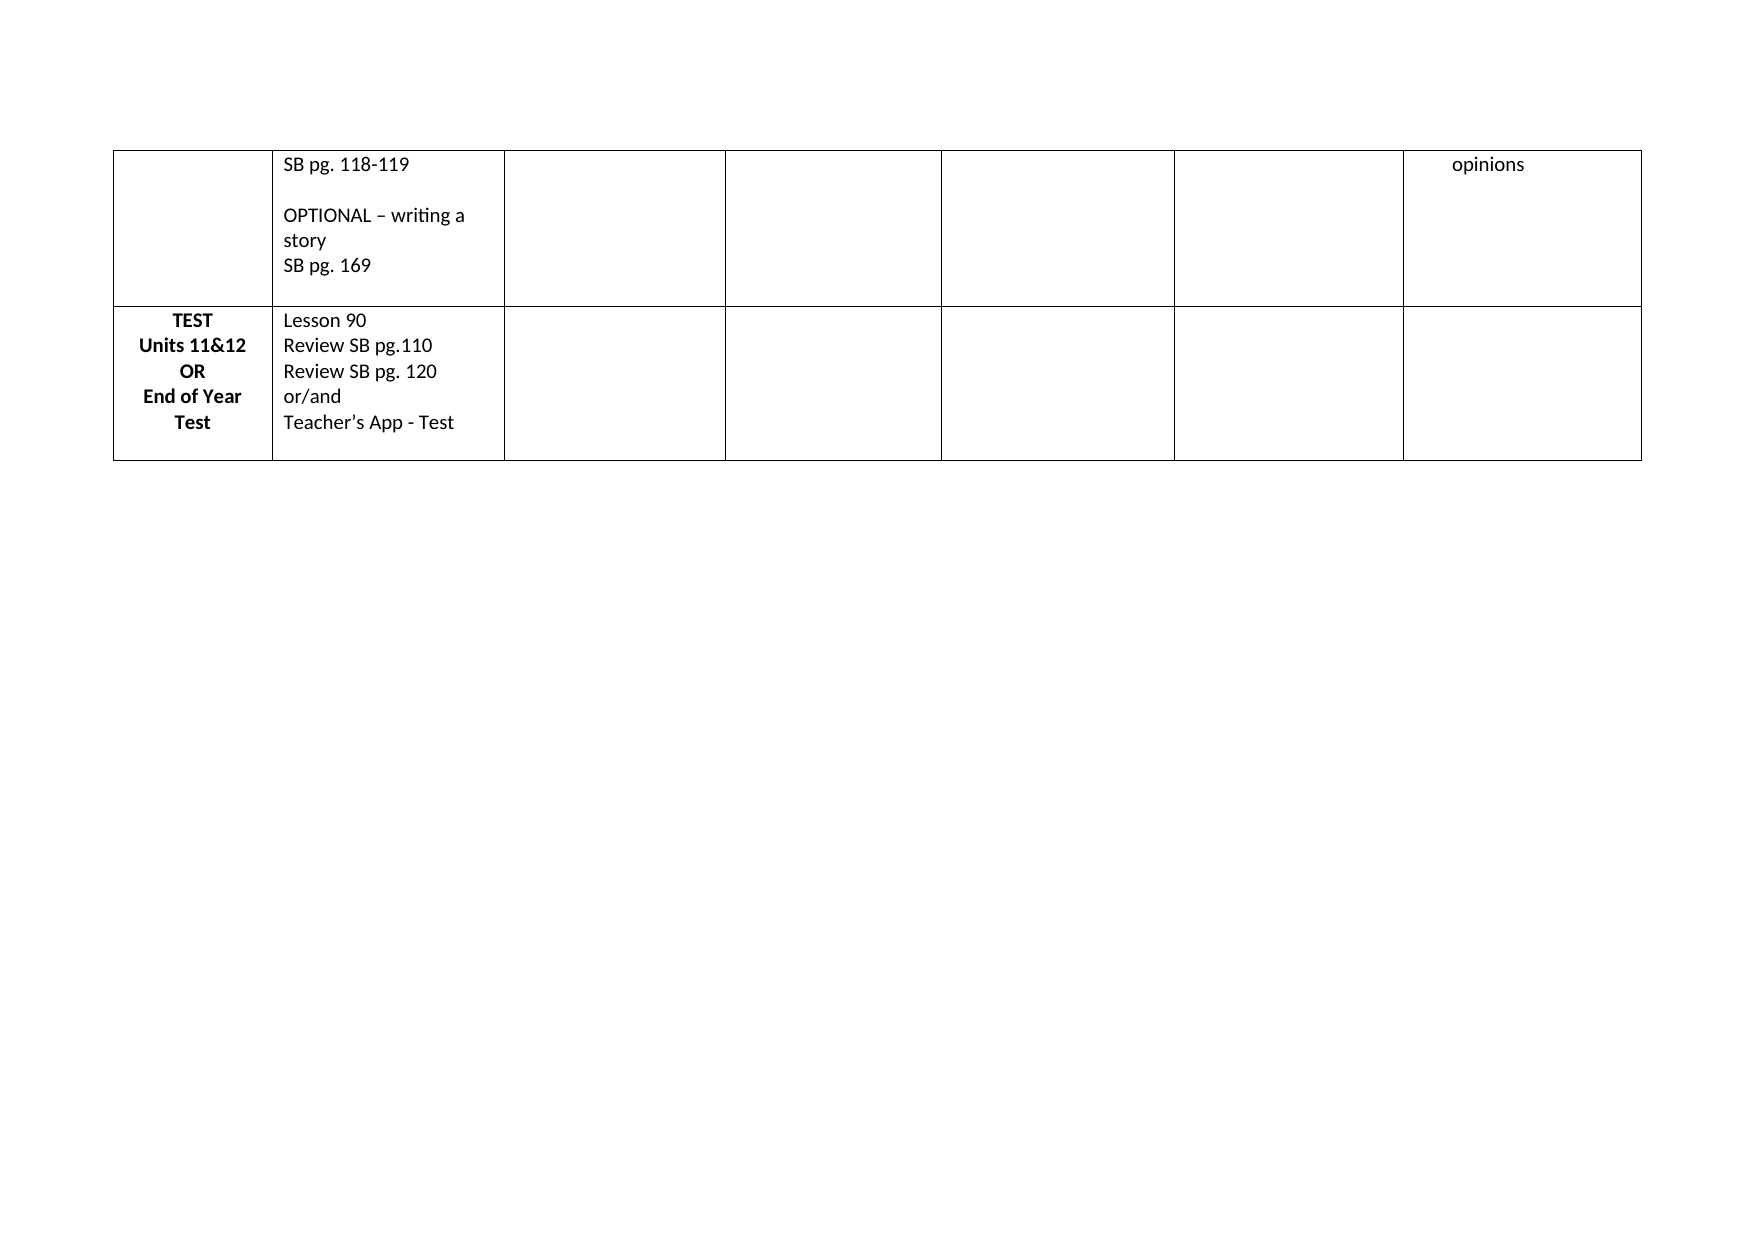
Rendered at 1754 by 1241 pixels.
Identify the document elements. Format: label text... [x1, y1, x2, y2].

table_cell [273, 151, 504, 306]
table_cell Lesson 90 Review SB pg.110 Review SB pg. 120 or/and Teacher’s App - Test [273, 307, 504, 460]
table_cell [1175, 307, 1403, 460]
table_cell [942, 307, 1174, 460]
table_cell [726, 307, 941, 460]
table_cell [726, 151, 941, 306]
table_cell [942, 151, 1174, 306]
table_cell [1404, 151, 1641, 306]
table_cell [1175, 151, 1403, 306]
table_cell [505, 151, 725, 306]
table_cell [1404, 307, 1641, 460]
table_cell [505, 307, 725, 460]
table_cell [114, 151, 272, 306]
table_cell TEST Units 11&12 OR End of Year Test [114, 307, 272, 460]
